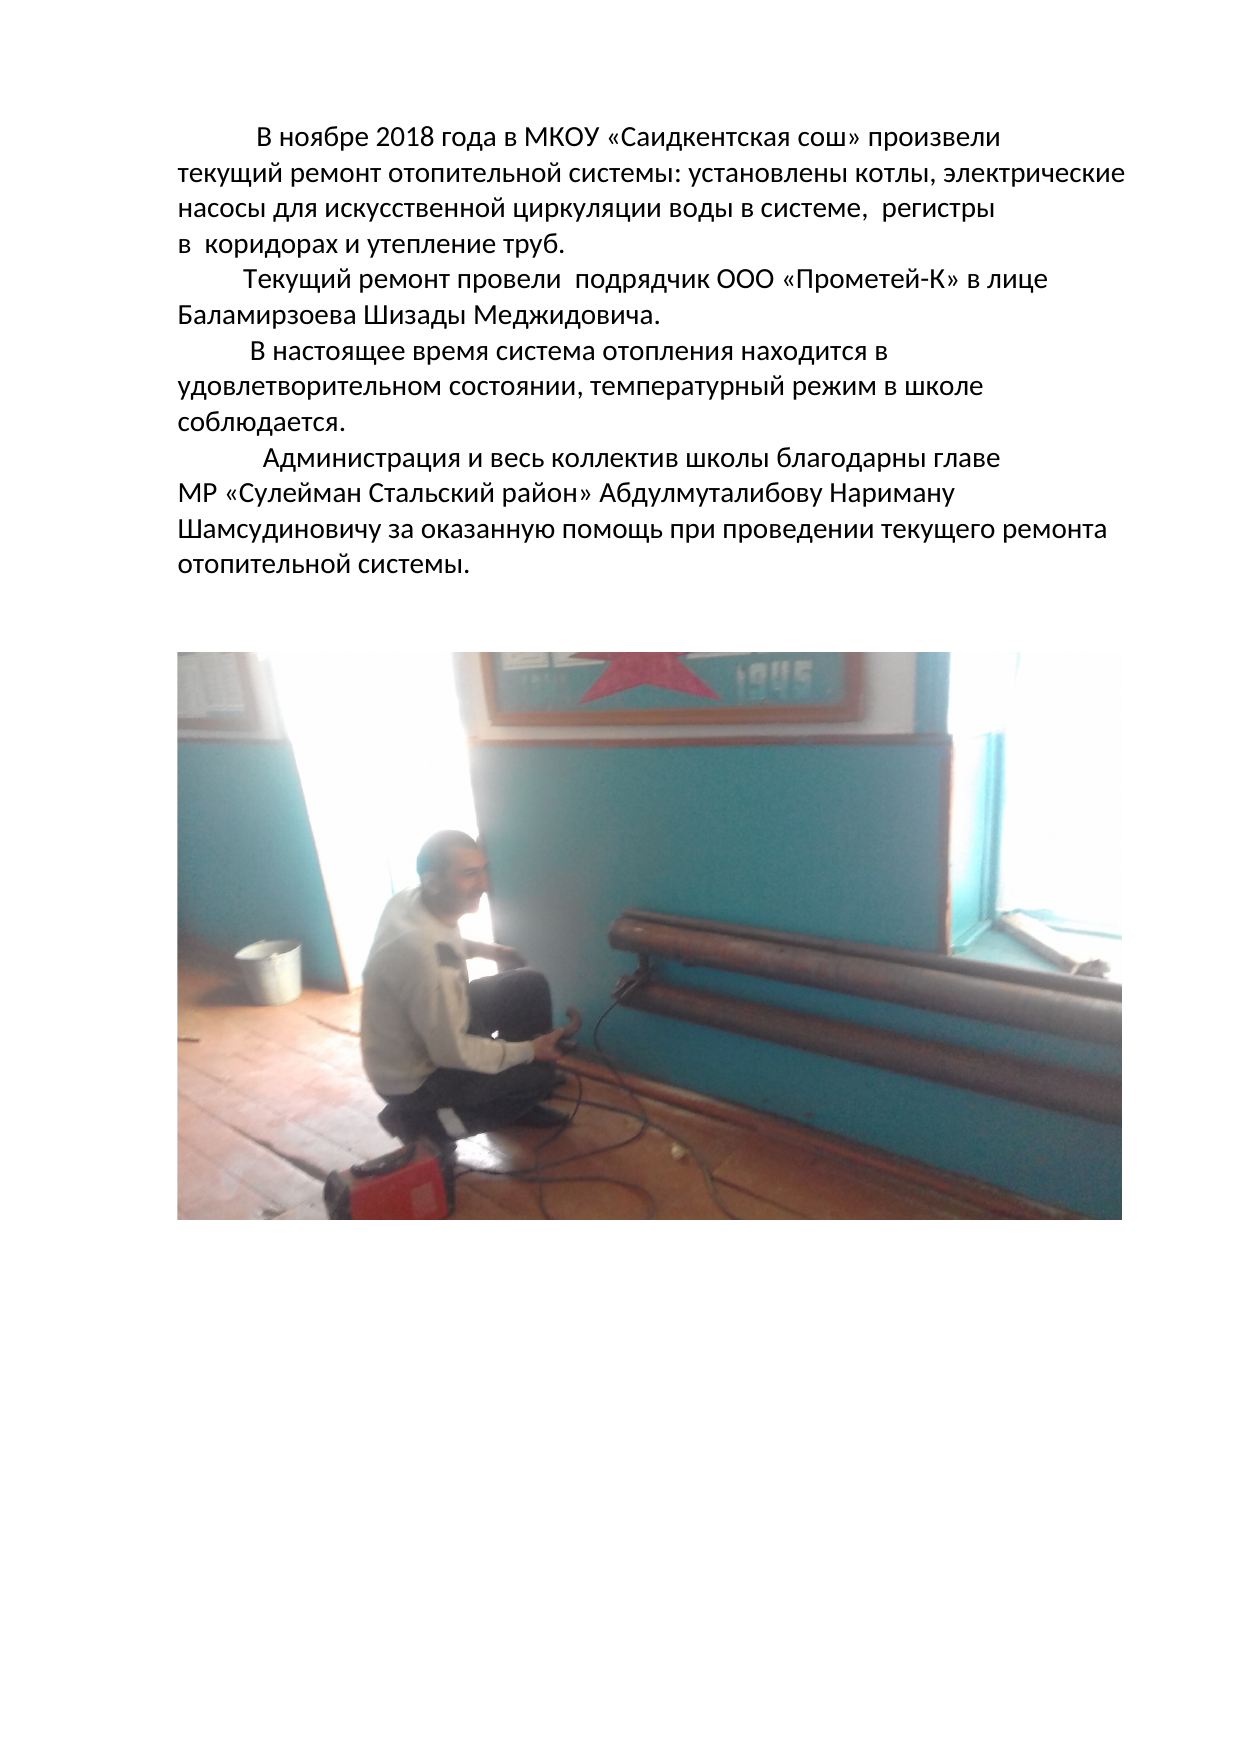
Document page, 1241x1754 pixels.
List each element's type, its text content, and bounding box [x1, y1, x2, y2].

text Администрация и весь коллектив школы благодарны главе [177, 439, 1152, 474]
text текущий ремонт отопительной системы: установлены котлы, электрические насосы для искусственной циркуляции воды в системе, регистры [177, 154, 1152, 225]
text МР «Сулейман Стальский район» Абдулмуталибову Нариману Шамсудиновичу за оказанную помощь при проведении текущего ремонта отопительной системы. [177, 474, 1152, 581]
text В ноябре 2018 года в МКОУ «Саидкентская сош» произвели [177, 118, 1152, 154]
picture [177, 652, 1122, 1220]
text Текущий ремонт провели подрядчик ООО «Прометей-К» в лице Баламирзоева Шизады Меджидовича. [177, 261, 1152, 332]
text в коридорах и утепление труб. [177, 225, 1152, 261]
text В настоящее время система отопления находится в удовлетворительном состоянии, температурный режим в школе соблюдается. [177, 332, 1152, 439]
